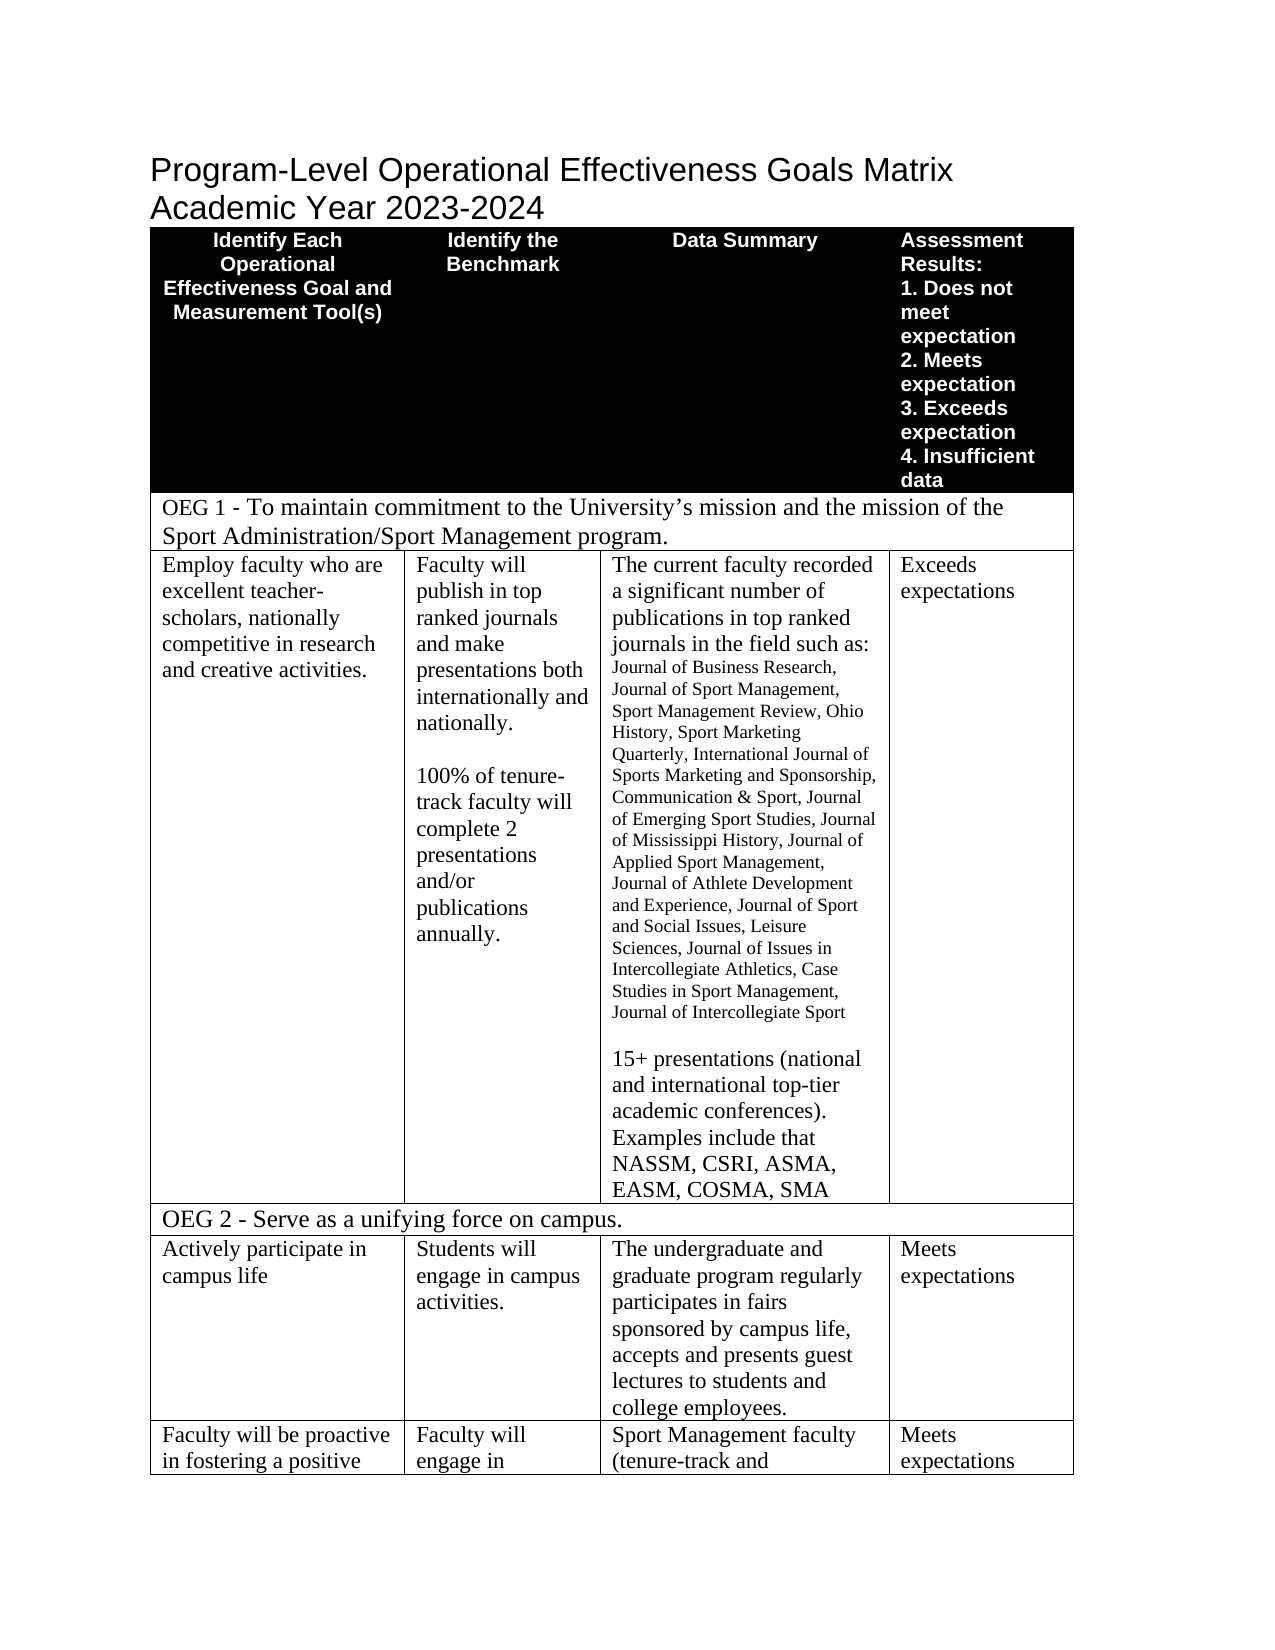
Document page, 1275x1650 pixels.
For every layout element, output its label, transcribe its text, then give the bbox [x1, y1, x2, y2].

table_cell The undergraduate and graduate program regularly participates in fairs sponsored by campus life, accepts and presents guest lectures to students and college employees. [601, 1236, 889, 1420]
text Academic Year 2023-2024 [150, 188, 1125, 227]
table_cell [151, 1421, 404, 1474]
table_cell Meets expectations [890, 1421, 1073, 1474]
table_cell Meets expectations [890, 1236, 1073, 1420]
table_header Assessment Results: 1. Does not meet expectation 2. Meets expectation 3. Exceeds expectation 4. Insufficient data [890, 228, 1073, 491]
table_header Data Summary [601, 228, 889, 491]
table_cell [601, 1421, 889, 1474]
table_cell Exceeds expectations [890, 551, 1073, 1203]
table_header Identify the Benchmark [405, 228, 600, 491]
table_cell Students will engage in campus activities. [405, 1236, 600, 1420]
table_cell Actively participate in campus life [151, 1236, 404, 1420]
table_cell OEG 1 - To maintain commitment to the University’s mission and the mission of the Sport Administration/Sport Management program. [151, 493, 1073, 550]
table_cell OEG 2 - Serve as a unifying force on campus. [151, 1204, 1073, 1234]
table_cell Faculty will publish in top ranked journals and make presentations both internationally and nationally. 100% of tenure-track faculty will complete 2 presentations and/or publications annually. [405, 551, 600, 1203]
text Program-Level Operational Effectiveness Goals Matrix [150, 150, 1125, 188]
table_cell The current faculty recorded a significant number of publications in top ranked journals in the field such as: Journal of Business Research, Journal of Sport Management, Sport Management Review, Ohio History, Sport Marketing Quarterly, International Journal of Sports Marketing and Sponsorship, Communication & Sport, Journal of Emerging Sport Studies, Journal of Mississippi History, Journal of Applied Sport Management, Journal of Athlete Development and Experience, Journal of Sport and Social Issues, Leisure Sciences, Journal of Issues in Intercollegiate Athletics, Case Studies in Sport Management, Journal of Intercollegiate Sport 15+ presentations (national and international top-tier academic conferences). Examples include that NASSM, CSRI, ASMA, EASM, COSMA, SMA [601, 551, 889, 1203]
table_cell Employ faculty who are excellent teacher-scholars, nationally competitive in research and creative activities. [151, 551, 404, 1203]
table_header Identify Each Operational Effectiveness Goal and Measurement Tool(s) [151, 228, 404, 491]
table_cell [405, 1421, 600, 1474]
